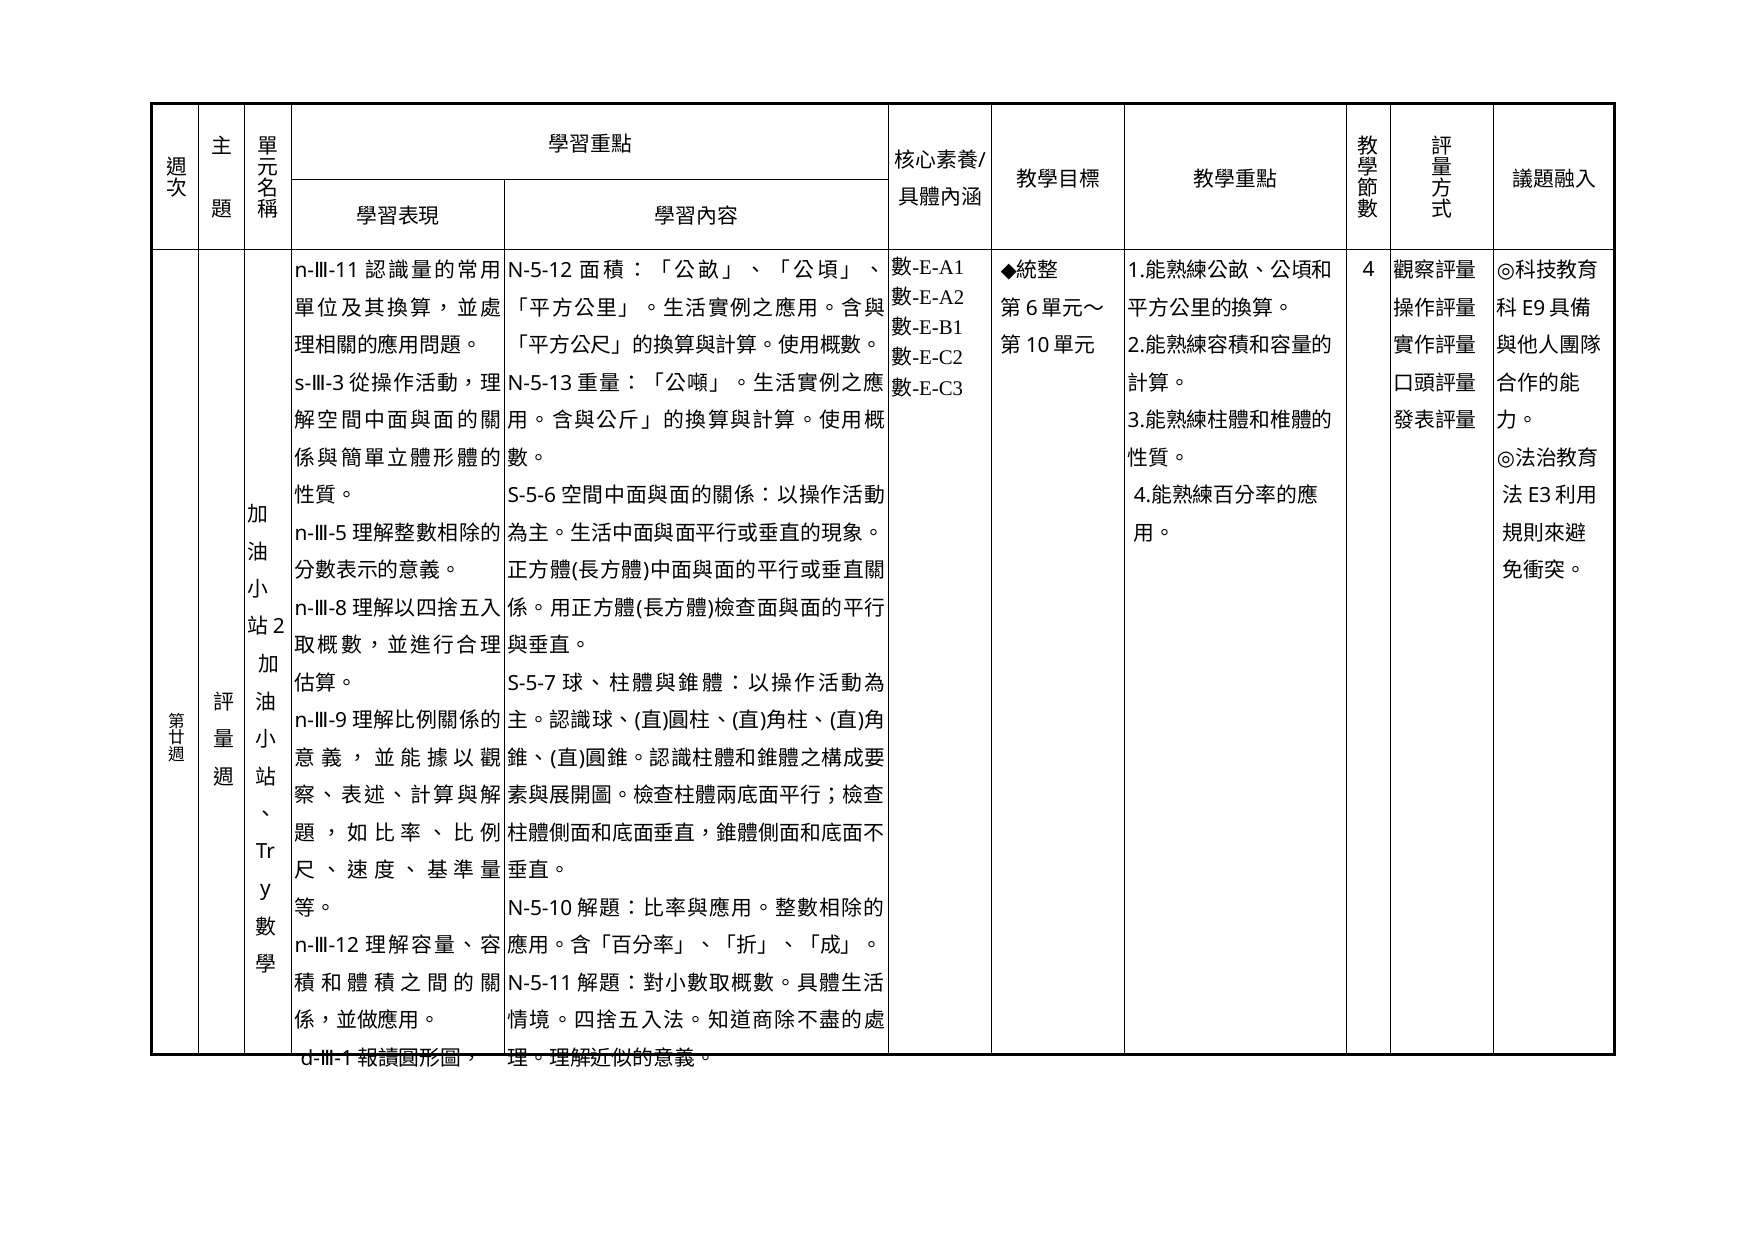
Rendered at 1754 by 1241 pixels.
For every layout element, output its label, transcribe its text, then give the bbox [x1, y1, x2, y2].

table_cell 觀察評量 操作評量 實作評量 口頭評量 發表評量 [1391, 250, 1493, 1053]
table_header 單元名稱 [245, 105, 291, 249]
table_header 評量方式 [1391, 105, 1493, 249]
table_cell 評量週 [199, 250, 244, 1053]
table_header 學習重點 [292, 105, 888, 179]
table_cell 4 [1347, 250, 1390, 1053]
table_cell 學習內容 [505, 180, 888, 249]
table_cell 1.能熟練公畝、公頃和平方公里的換算。 2.能熟練容積和容量的計算。 3.能熟練柱體和椎體的性質。 4.能熟練百分率的應用。 [1125, 250, 1346, 1053]
table_cell 加油小站2 加油小站、Try數學 [245, 250, 291, 1053]
table_cell n-Ⅲ-11認識量的常用單位及其換算，並處理相關的應用問題。 s-Ⅲ-3從操作活動，理解空間中面與面的關係與簡單立體形體的性質。 n-Ⅲ-5理解整數相除的分數表示的意義。 n-Ⅲ-8理解以四捨五入取概數，並進行合理估算。 n-Ⅲ-9理解比例關係的意義，並能據以觀察、表述、計算與解題，如比率、比例尺、速度、基準量等。 n-Ⅲ-12理解容量、容積和體積之間的關係，並做應用。 d-Ⅲ-1報讀圓形圖，製作折線圖與圓形圖，並據以做簡單推論。 [292, 250, 504, 1053]
table_cell 數-E-A1 數-E-A2 數-E-B1數-E-C2數-E-C3 [889, 250, 991, 1053]
table_header 教學重點 [1125, 105, 1346, 249]
table_header 週次 [153, 105, 198, 249]
table_cell ◆統整 第6單元～第10單元 [992, 250, 1124, 1053]
table_cell 第廿週 [153, 250, 198, 1053]
table_header 教學目標 [992, 105, 1124, 249]
table_header 主 題 [199, 105, 244, 249]
table_cell ◎科技教育 科E9具備與他人團隊合作的能力。 ◎法治教育 法E3利用規則來避免衝突。 [1494, 250, 1613, 1053]
table_cell N-5-12面積：「公畝」、「公頃」、「平方公里」。生活實例之應用。含與「平方公尺」的換算與計算。使用概數。 N-5-13重量：「公噸」。生活實例之應用。含與公斤」的換算與計算。使用概數。 S-5-6空間中面與面的關係：以操作活動為主。生活中面與面平行或垂直的現象。正方體(長方體)中面與面的平行或垂直關係。用正方體(長方體)檢查面與面的平行與垂直。 S-5-7球、柱體與錐體：以操作活動為主。認識球、(直)圓柱、(直)角柱、(直)角錐、(直)圓錐。認識柱體和錐體之構成要素與展開圖。檢查柱體兩底面平行；檢查柱體側面和底面垂直，錐體側面和底面不垂直。 N-5-10解題：比率與應用。整數相除的應用。含「百分率」、「折」、「成」。 N-5-11解題：對小數取概數。具體生活情境。四捨五入法。知道商除不盡的處理。理解近似的意義。 N-5-15解題：容積。容量、容積和體積間的關係。知道液體體積的意義。 D-5-1製作折線圖：製作生活中的折線圖。 [505, 250, 888, 1053]
table_header 核心素養/具體內涵 [889, 105, 991, 249]
table_cell 學習表現 [292, 180, 504, 249]
table_header 教學節數 [1347, 105, 1390, 249]
table_header 議題融入 [1494, 105, 1613, 249]
